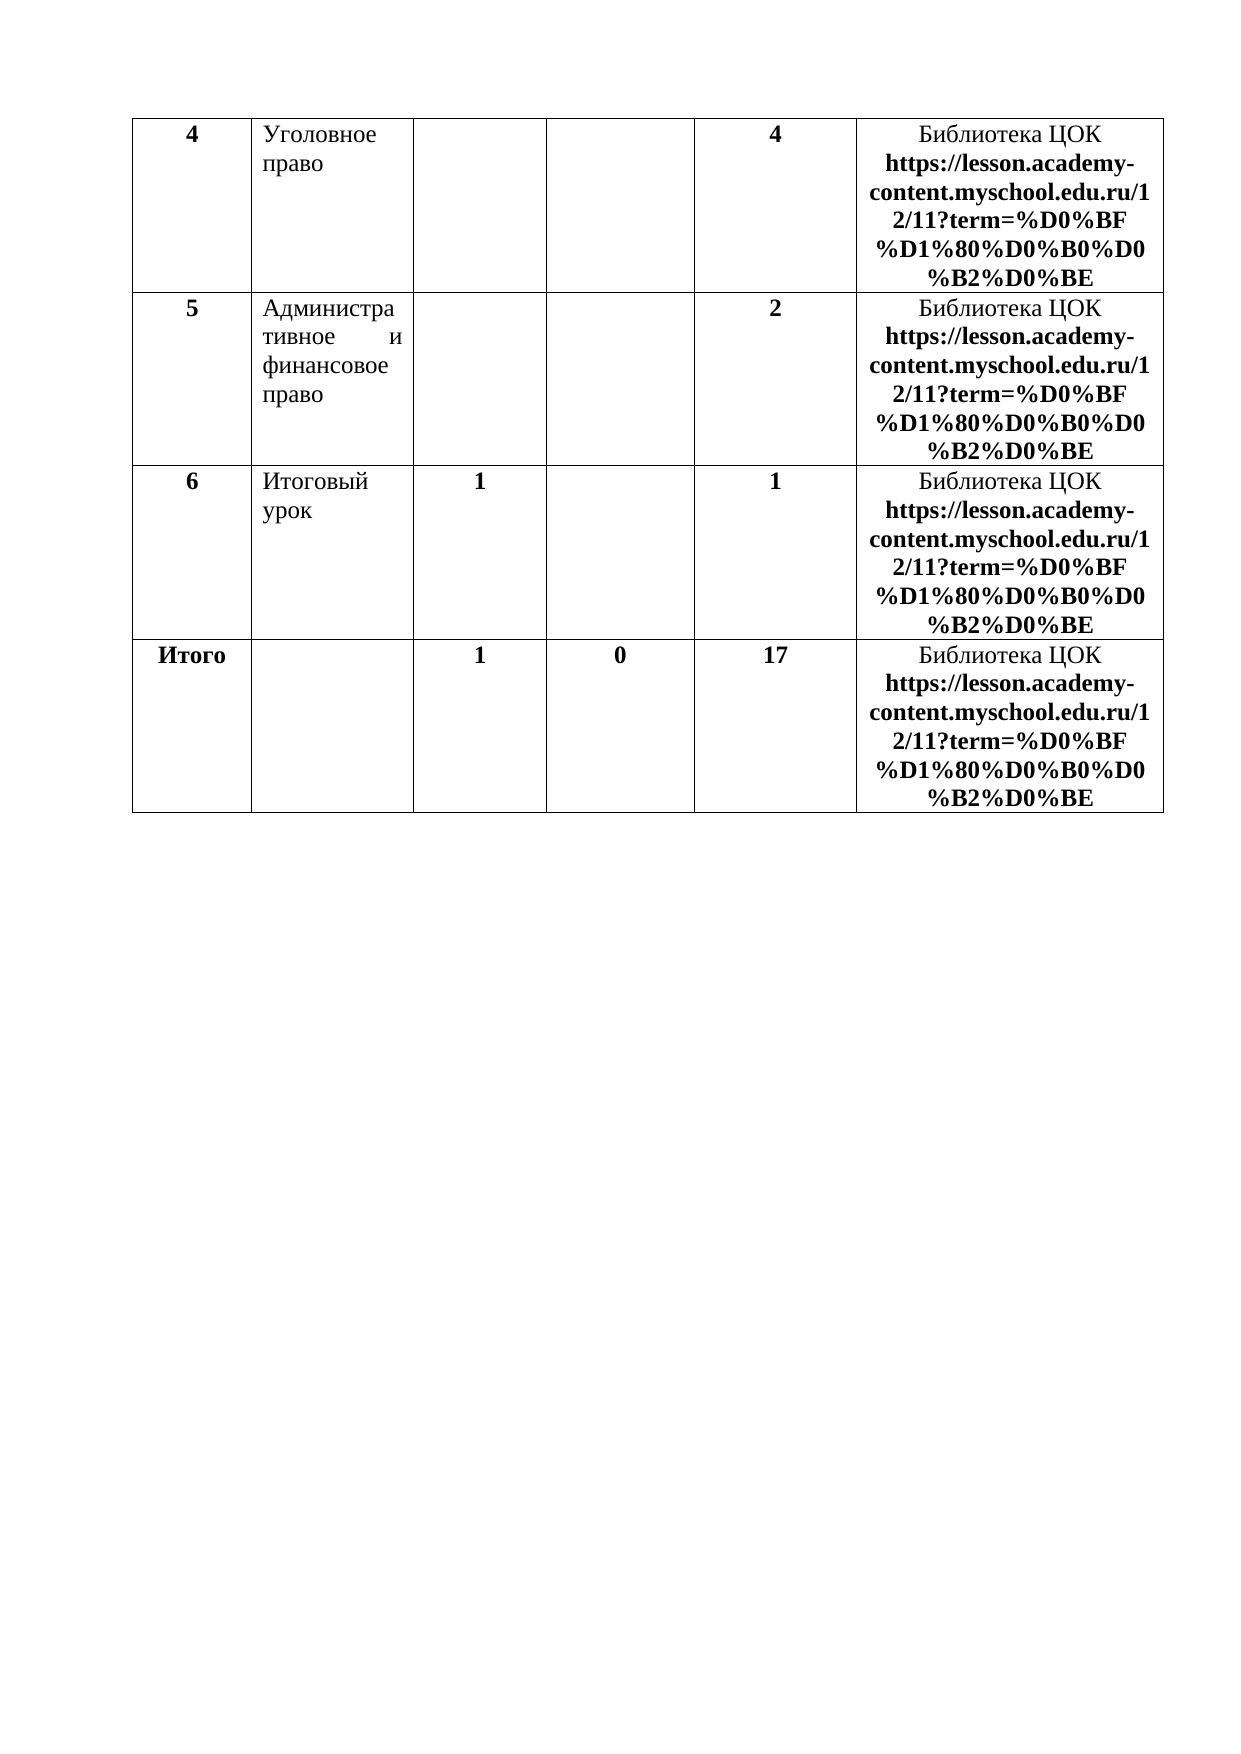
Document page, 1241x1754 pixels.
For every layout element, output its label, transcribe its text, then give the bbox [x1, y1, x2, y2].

table_cell 5 [133, 293, 251, 465]
table_cell Библиотека ЦОК https://lesson.academy-content.myschool.edu.ru/12/11?term=%D0%BF%D1%80%D0%B0%D0%B2%D0%BE [857, 640, 1163, 812]
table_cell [857, 293, 1163, 465]
table_cell Уголовное право [252, 119, 413, 292]
table_cell 1 [414, 466, 546, 639]
table_cell Библиотека ЦОК https://lesson.academy-content.myschool.edu.ru/12/11?term=%D0%BF%D1%80%D0%B0%D0%B2%D0%BE [857, 466, 1163, 639]
table_cell 0 [547, 640, 694, 812]
table_cell 2 [695, 293, 856, 465]
table_cell [414, 119, 546, 292]
table_cell 1 [414, 640, 546, 812]
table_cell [857, 119, 1163, 292]
table_cell 1 [695, 466, 856, 639]
table_cell 4 [695, 119, 856, 292]
table_cell 6 [133, 466, 251, 639]
table_cell [547, 119, 694, 292]
table_cell [252, 640, 413, 812]
table_cell 4 [133, 119, 251, 292]
table_cell Итого [133, 640, 251, 812]
table_cell [414, 293, 546, 465]
table_cell Итоговый урок [252, 466, 413, 639]
table_cell [547, 293, 694, 465]
table_cell 17 [695, 640, 856, 812]
table_cell [547, 466, 694, 639]
table_cell Административное и финансовое право [252, 293, 413, 465]
